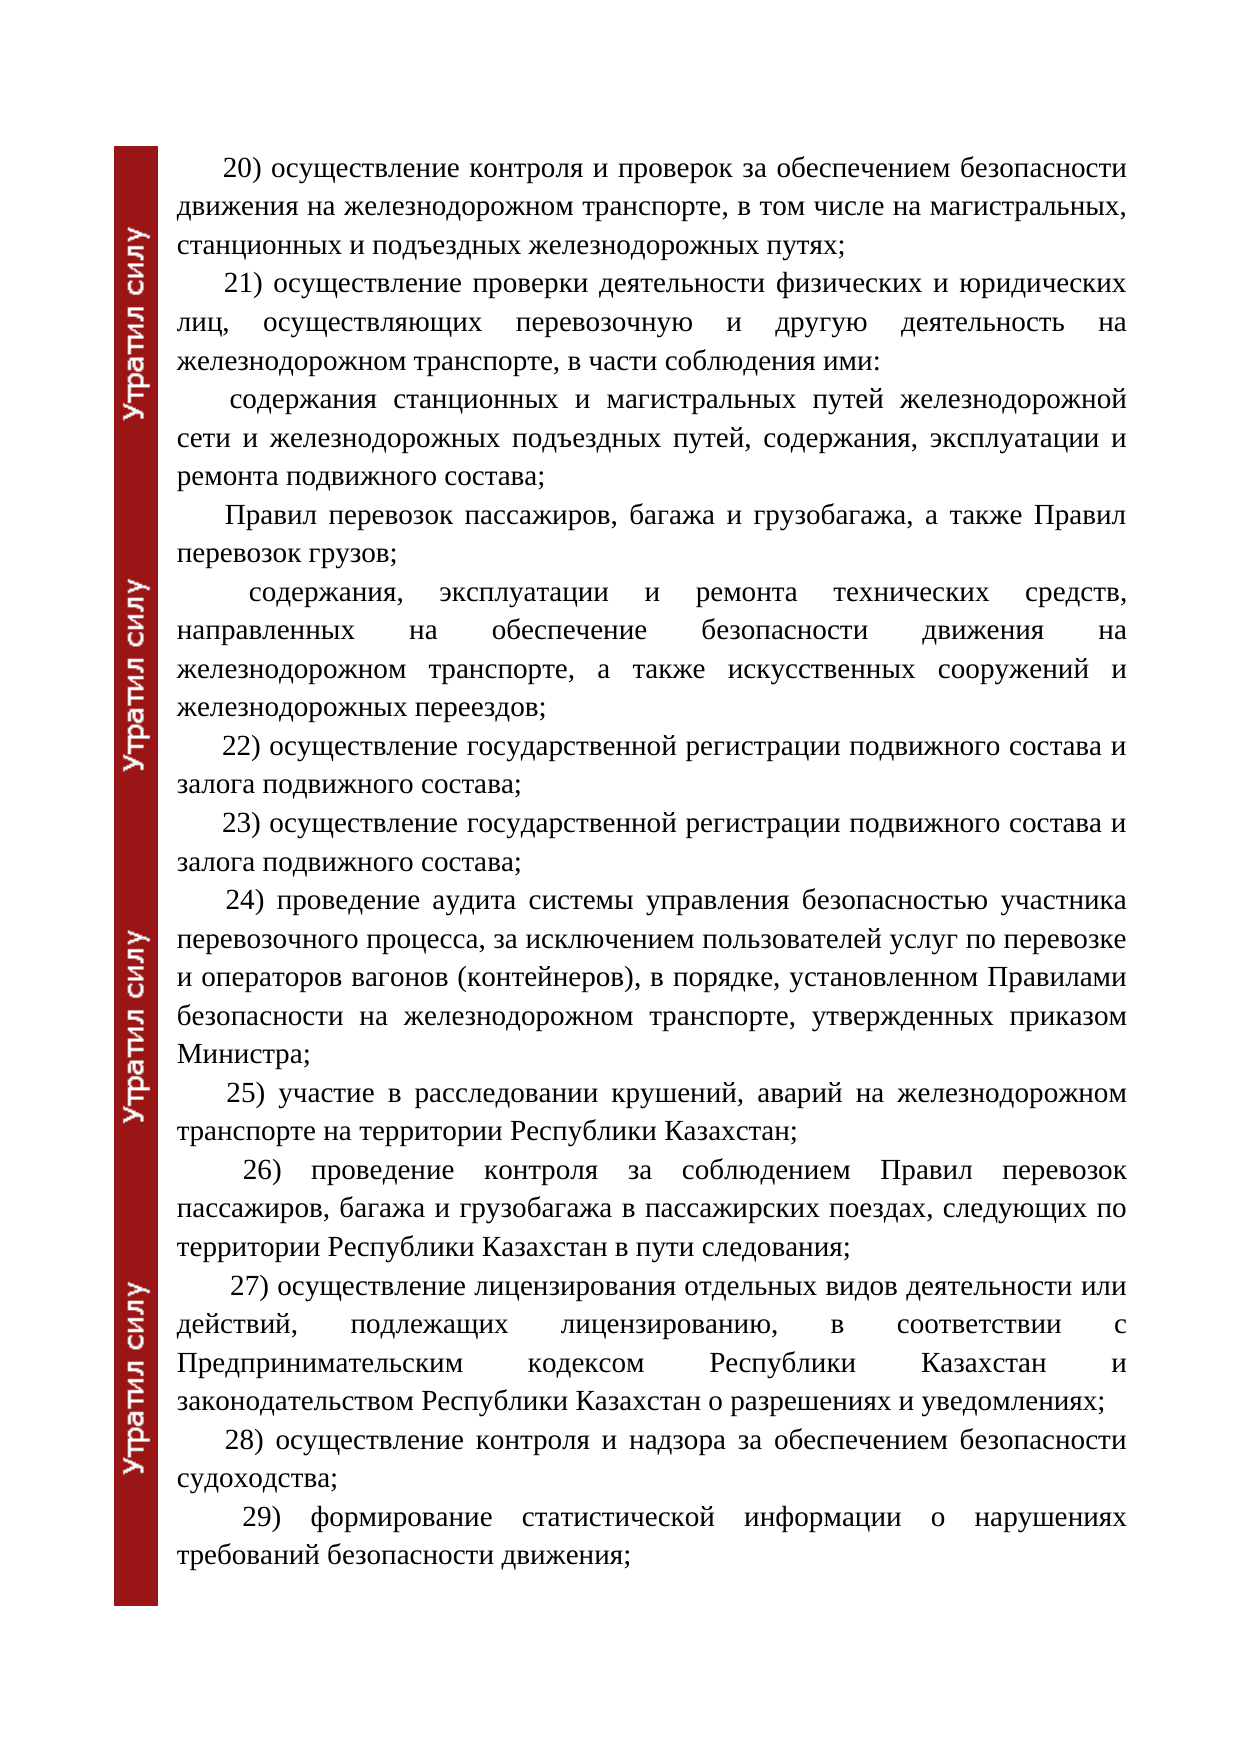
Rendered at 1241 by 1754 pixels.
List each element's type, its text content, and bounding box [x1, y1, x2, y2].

text 26) проведение контроля за соблюдением Правил перевозок пассажиров, багажа и грузобагажа в пассажирских поездах, следующих по территории Республики Казахстан в пути следования; [112, 1152, 1128, 1263]
text 21) осуществление проверки деятельности физических и юридических лиц, осуществляющих перевозочную и другую деятельность на железнодорожном транспорте, в части соблюдения ими: [112, 266, 1128, 376]
text содержания, эксплуатации и ремонта технических средств, направленных на обеспечение безопасности движения на железнодорожном транспорте, а также искусственных сооружений и железнодорожных переездов; [112, 574, 1128, 723]
picture [114, 376, 158, 381]
picture [114, 1263, 158, 1268]
text 23) осуществление государственной регистрации подвижного состава и залога подвижного состава; [112, 805, 1128, 877]
text 20) осуществление контроля и проверок за обеспечением безопасности движения на железнодорожном транспорте, в том числе на магистральных, станционных и подъездных железнодорожных путях; [112, 150, 1128, 261]
picture [114, 1417, 158, 1422]
text 25) участие в расследовании крушений, аварий на железнодорожном транспорте на территории Республики Казахстан; [112, 1075, 1128, 1147]
picture [114, 1494, 158, 1499]
text 29) формирование статистической информации о нарушениях требований безопасности движения; [112, 1499, 1128, 1571]
text 22) осуществление государственной регистрации подвижного состава и залога подвижного состава; [112, 728, 1128, 800]
picture [114, 800, 158, 805]
text 27) осуществление лицензирования отдельных видов деятельности или действий, подлежащих лицензированию, в соответствии с Предпринимательским кодексом Республики Казахстан и законодательством Республики Казахстан о разрешениях и уведомлениях; [112, 1268, 1128, 1417]
text 28) осуществление контроля и надзора за обеспечением безопасности судоходства; [112, 1422, 1128, 1494]
picture [114, 569, 158, 574]
picture [114, 1070, 158, 1075]
text 24) проведение аудита системы управления безопасностью участника перевозочного процесса, за исключением пользователей услуг по перевозке и операторов вагонов (контейнеров), в порядке, установленном Правилами безопасности на железнодорожном транспорте, утвержденных приказом Министра; [112, 882, 1128, 1070]
picture [114, 723, 158, 728]
picture [114, 1571, 158, 1606]
picture [114, 1147, 158, 1152]
picture [114, 261, 158, 266]
picture [114, 146, 158, 150]
picture [114, 877, 158, 882]
text содержания станционных и магистральных путей железнодорожной сети и железнодорожных подъездных путей, содержания, эксплуатации и ремонта подвижного состава; [112, 381, 1128, 492]
text Правил перевозок пассажиров, багажа и грузобагажа, а также Правил перевозок грузов; [112, 497, 1128, 569]
picture [114, 492, 158, 497]
